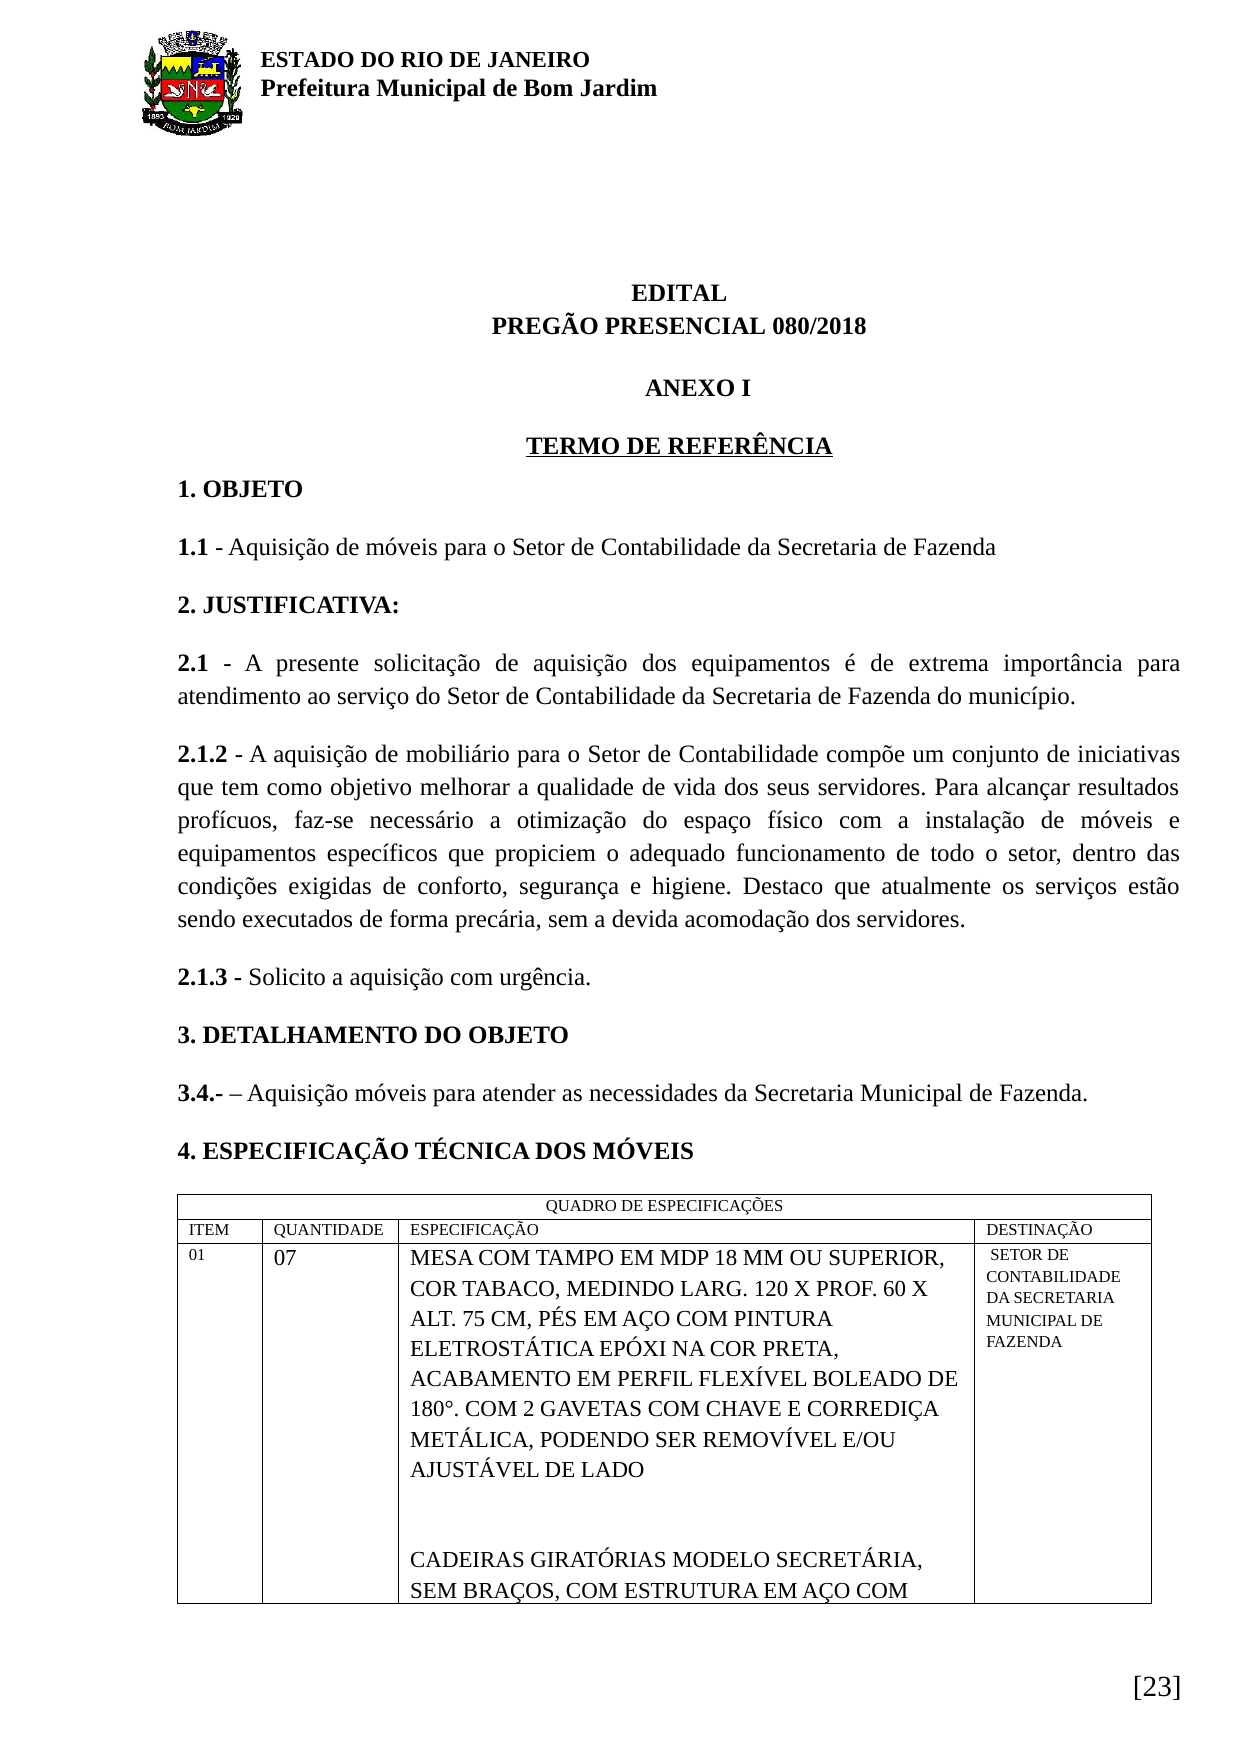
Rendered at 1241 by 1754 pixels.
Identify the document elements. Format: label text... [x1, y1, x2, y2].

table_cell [399, 1244, 974, 1603]
text 2. Justificativa: [177, 590, 1181, 619]
text 2.1.3 - Solicito a aquisição com urgência. [177, 962, 1181, 991]
text PREGÃO PRESENCIAL 080/2018 [177, 311, 1181, 340]
text ANEXO I [215, 373, 1181, 402]
table_header QUADRO DE ESPECIFICAÇÕES [178, 1195, 1151, 1219]
text 4. Especificação técnica dos móveis [177, 1136, 1181, 1165]
table_cell ITEM [178, 1220, 262, 1243]
text EDITAL [177, 278, 1181, 307]
text 3.4.- – Aquisição móveis para atender as necessidades da Secretaria Municipal de Fazenda. [177, 1078, 1181, 1107]
text TERMO DE REFERÊNCIA [177, 431, 1181, 460]
table_cell 07 07 01 02 01 [263, 1244, 398, 1603]
picture [139, 28, 244, 138]
text 1.1 - Aquisição de móveis para o Setor de Contabilidade da Secretaria de Fazenda [177, 532, 1181, 561]
text 2.1.2 - A aquisição de mobiliário para o Setor de Contabilidade compõe um conjunto de iniciativas que tem como objetivo melhorar a qualidade de vida dos seus servidores. Para alcançar resultados profícuos, faz-se necessário a otimização do espaço físico com a instalação de móveis e equipamentos específicos que propiciem o adequado funcionamento de todo o setor, dentro das condições exigidas de conforto, segurança e higiene. Destaco que atualmente os serviços estão sendo executados de forma precária, sem a devida acomodação dos servidores. [177, 739, 1181, 933]
table_cell 01 [178, 1244, 262, 1603]
table_cell QUANTIDADE [263, 1220, 398, 1243]
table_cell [975, 1244, 1151, 1603]
text 3. Detalhamento do objeto [177, 1020, 1181, 1049]
table_cell ESPECIFICAÇÃO [399, 1220, 974, 1243]
text 1. Objeto [177, 474, 1181, 503]
text 2.1 - A presente solicitação de aquisição dos equipamentos é de extrema importância para atendimento ao serviço do Setor de Contabilidade da Secretaria de Fazenda do município. [177, 648, 1181, 710]
table_cell DESTINAÇÃO [975, 1220, 1151, 1243]
